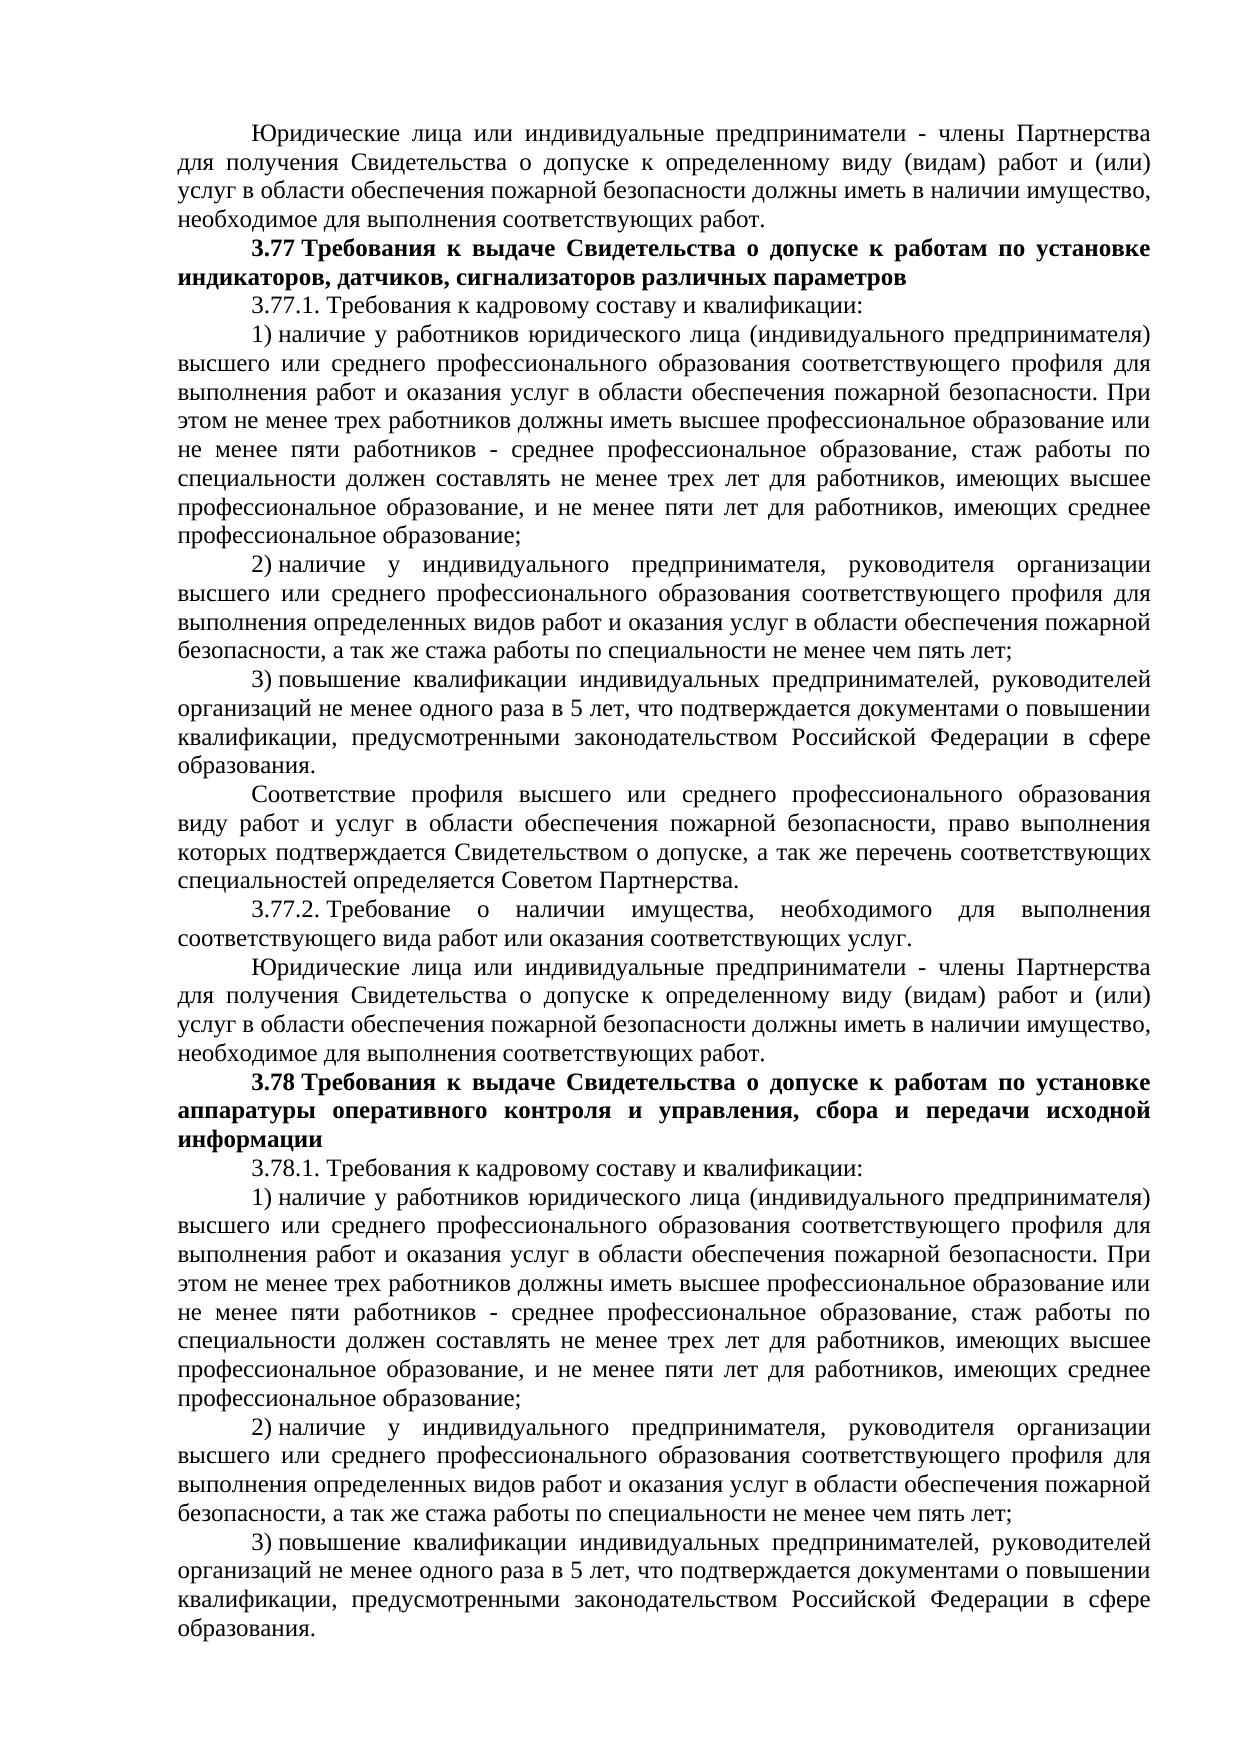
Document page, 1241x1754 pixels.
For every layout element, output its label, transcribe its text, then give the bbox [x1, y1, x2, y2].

text Соответствие профиля высшего или среднего профессионального образования виду работ и услуг в области обеспечения пожарной безопасности, право выполнения которых подтверждается Свидетельством о допуске, а так же перечень соответствующих специальностей определяется Советом Партнерства. [177, 779, 1152, 894]
text 3.77.1. Требования к кадровому составу и квалификации: [177, 291, 1152, 319]
text 2) наличие у индивидуального предпринимателя, руководителя организации высшего или среднего профессионального образования соответствующего профиля для выполнения определенных видов работ и оказания услуг в области обеспечения пожарной безопасности, а так же стажа работы по специальности не менее чем пять лет; [177, 1412, 1152, 1527]
text 3.78 Требования к выдаче Свидетельства о допуске к работам по установке аппаратуры оперативного контроля и управления, сбора и передачи исходной информации [177, 1067, 1152, 1153]
text 2) наличие у индивидуального предпринимателя, руководителя организации высшего или среднего профессионального образования соответствующего профиля для выполнения определенных видов работ и оказания услуг в области обеспечения пожарной безопасности, а так же стажа работы по специальности не менее чем пять лет; [177, 549, 1152, 664]
text Юридические лица или индивидуальные предприниматели - члены Партнерства для получения Свидетельства о допуске к определенному виду (видам) работ и (или) услуг в области обеспечения пожарной безопасности должны иметь в наличии имущество, необходимое для выполнения соответствующих работ. [177, 118, 1152, 233]
text 3.77.2. Требование о наличии имущества, необходимого для выполнения соответствующего вида работ или оказания соответствующих услуг. [177, 894, 1152, 952]
text 3.78.1. Требования к кадровому составу и квалификации: [177, 1153, 1152, 1182]
text Юридические лица или индивидуальные предприниматели - члены Партнерства для получения Свидетельства о допуске к определенному виду (видам) работ и (или) услуг в области обеспечения пожарной безопасности должны иметь в наличии имущество, необходимое для выполнения соответствующих работ. [177, 952, 1152, 1067]
text 3.77 Требования к выдаче Свидетельства о допуске к работам по установке индикаторов, датчиков, сигнализаторов различных параметров [177, 233, 1152, 291]
text 3) повышение квалификации индивидуальных предпринимателей, руководителей организаций не менее одного раза в 5 лет, что подтверждается документами о повышении квалификации, предусмотренными законодательством Российской Федерации в сфере образования. [177, 664, 1152, 779]
text 3) повышение квалификации индивидуальных предпринимателей, руководителей организаций не менее одного раза в 5 лет, что подтверждается документами о повышении квалификации, предусмотренными законодательством Российской Федерации в сфере образования. [177, 1527, 1152, 1642]
